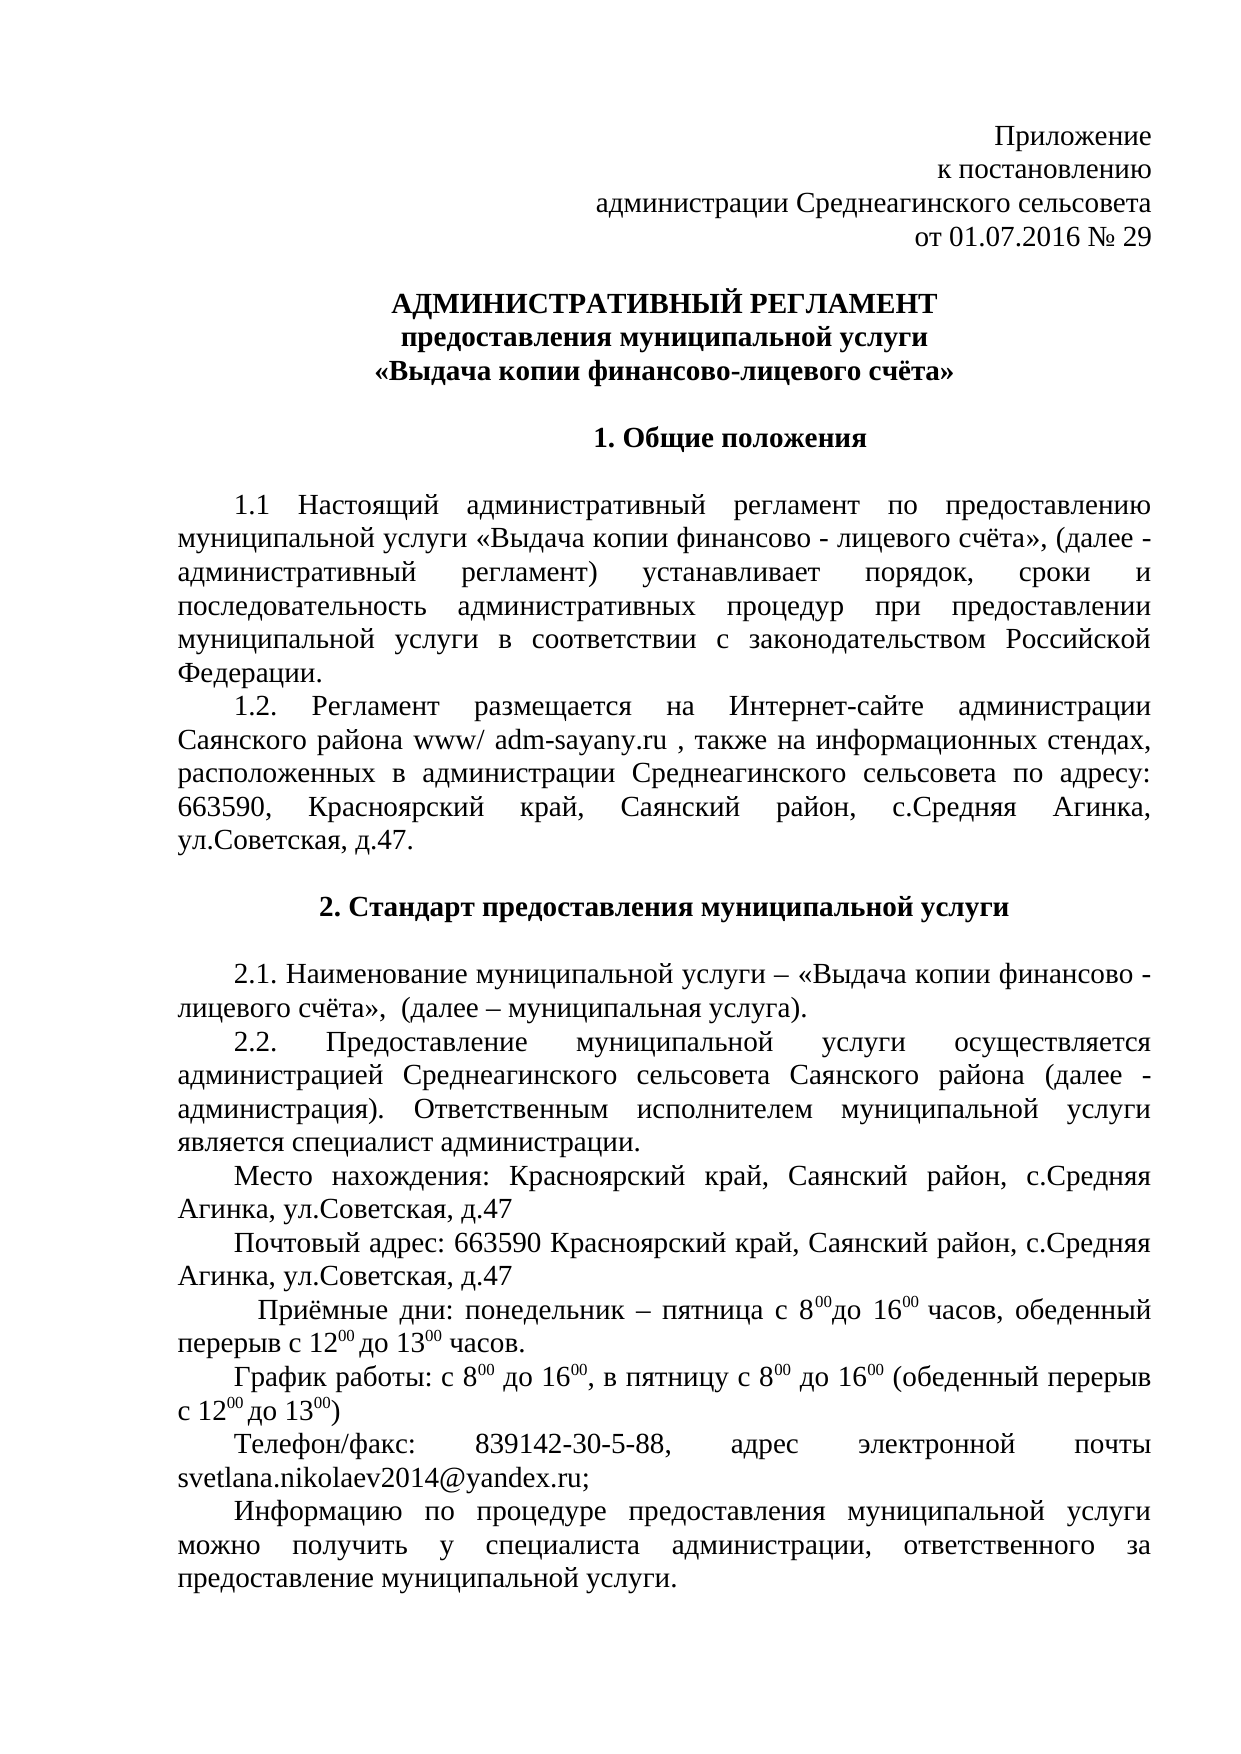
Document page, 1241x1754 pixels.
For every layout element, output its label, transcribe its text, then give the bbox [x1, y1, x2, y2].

text 2.1. Наименование муниципальной услуги – «Выдача копии финансово - лицевого счёта», (далее – муниципальная услуга). [177, 957, 1152, 1024]
text 1.1 Настоящий административный регламент по предоставлению муниципальной услуги «Выдача копии финансово - лицевого счёта», (далее - административный регламент) устанавливает порядок, сроки и последовательность административных процедур при предоставлении муниципальной услуги в соответствии с законодательством Российской Федерации. [177, 487, 1152, 688]
text 1.2. Регламент размещается на Интернет-сайте администрации Саянского района www/ adm-sayany.ru , также на информационных стендах, расположенных в администрации Среднеагинского сельсовета по адресу: 663590, Красноярский край, Саянский район, с.Средняя Агинка, ул.Советская, д.47. [177, 688, 1152, 856]
text администрации Среднеагинского сельсовета [177, 185, 1152, 219]
text Приложение [177, 118, 1152, 152]
text Почтовый адрес: 663590 Красноярский край, Саянский район, с.Средняя Агинка, ул.Советская, д.47 [177, 1225, 1152, 1292]
text от 01.07.2016 № 29 [177, 219, 1152, 252]
text Информацию по процедуре предоставления муниципальной услуги можно получить у специалиста администрации, ответственного за предоставление муниципальной услуги. [177, 1493, 1152, 1594]
text 1. Общие положения [252, 420, 1152, 453]
text Приёмные дни: понедельник – пятница с 800до 1600 часов, обеденный перерыв с 1200 до 1300 часов. [177, 1292, 1152, 1359]
text Телефон/факс: 839142-30-5-88, адрес электронной почты svetlana.nikolaev2014@yandex.ru; [177, 1426, 1152, 1493]
text Место нахождения: Красноярский край, Саянский район, с.Средняя Агинка, ул.Советская, д.47 [177, 1158, 1152, 1225]
text 2.2. Предоставление муниципальной услуги осуществляется администрацией Среднеагинского сельсовета Саянского района (далее - администрация). Ответственным исполнителем муниципальной услуги является специалист администрации. [177, 1024, 1152, 1158]
text 2. Стандарт предоставления муниципальной услуги [177, 889, 1152, 923]
text к постановлению [177, 152, 1152, 185]
text «Выдача копии финансово-лицевого счёта» [177, 353, 1152, 386]
title АДМИНИСТРАТИВНЫЙ РЕГЛАМЕНТ [177, 286, 1152, 319]
text График работы: с 800 до 1600, в пятницу с 800 до 1600 (обеденный перерыв с 1200 до 1300) [177, 1359, 1152, 1426]
title предоставления муниципальной услуги [177, 319, 1152, 353]
